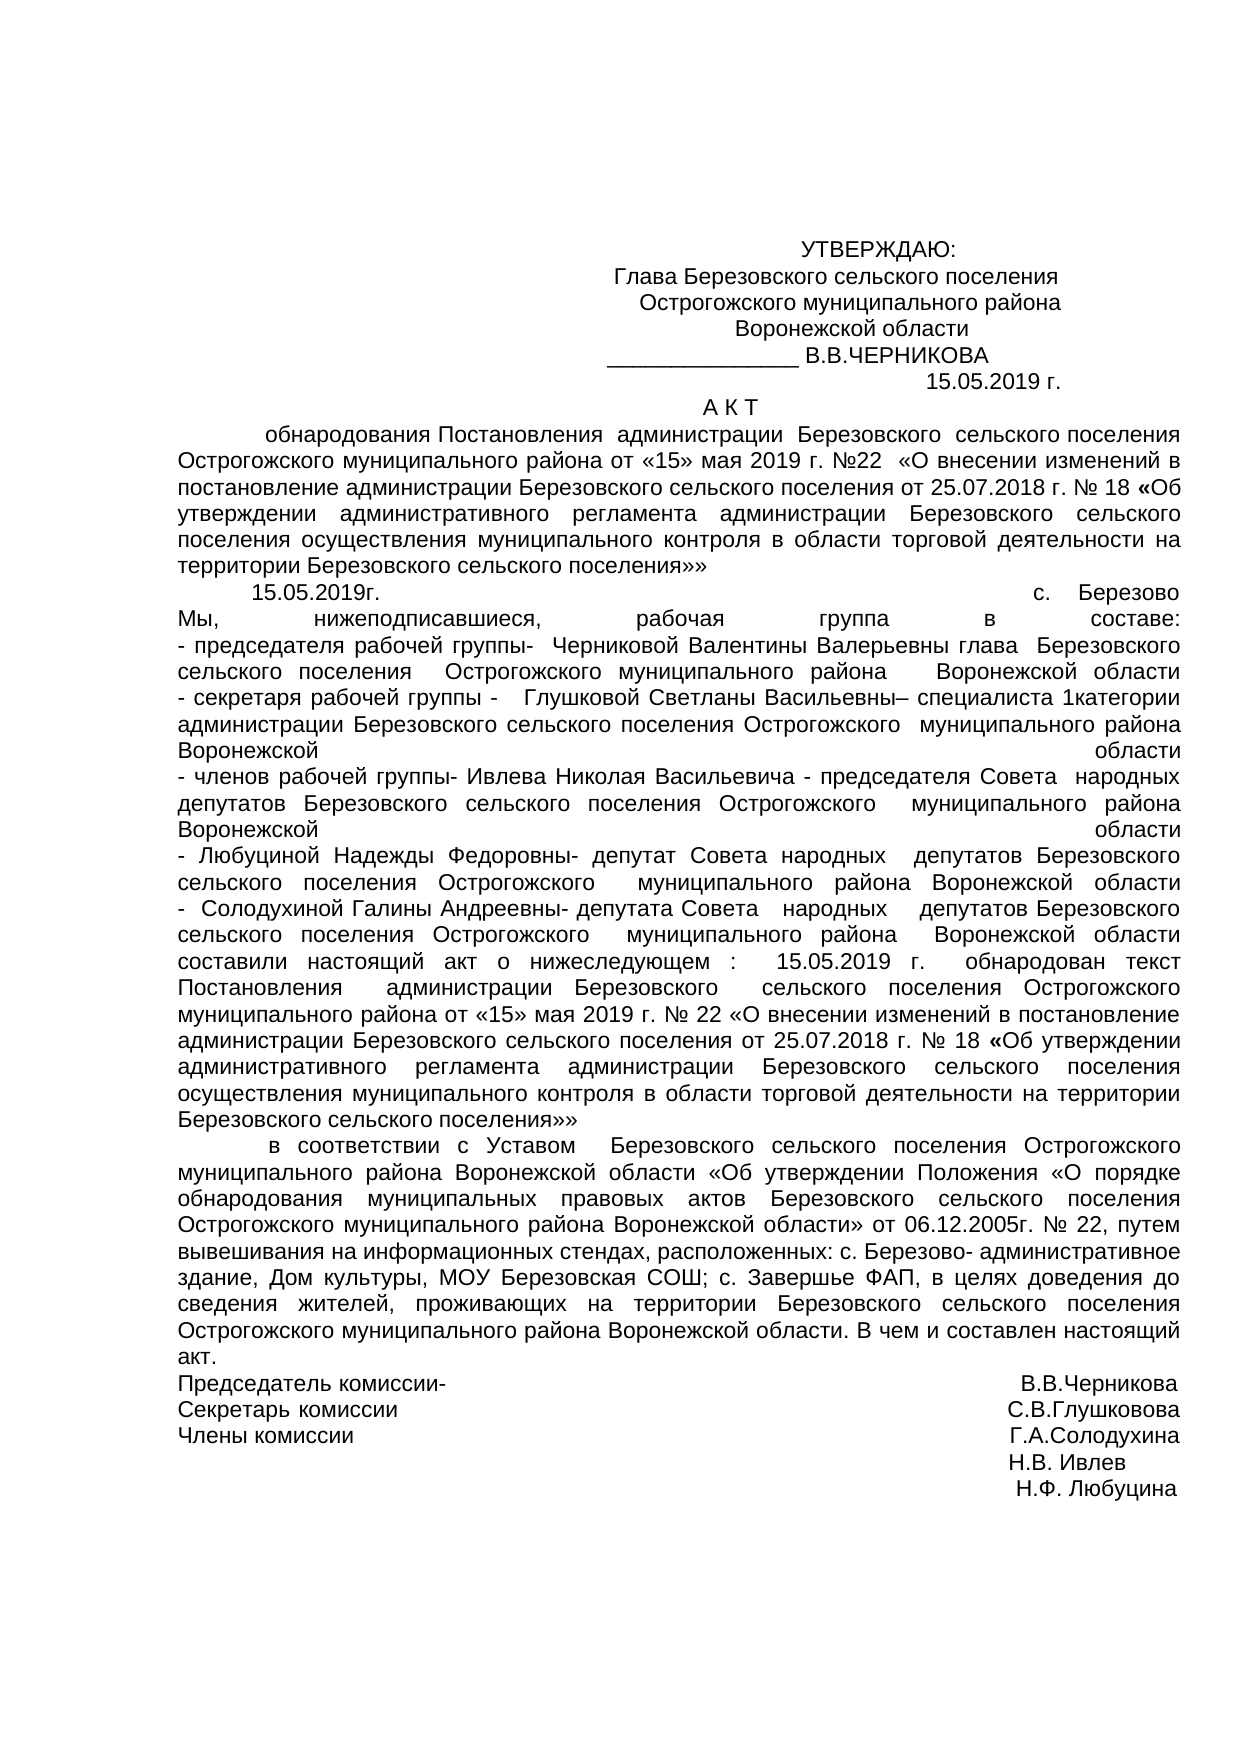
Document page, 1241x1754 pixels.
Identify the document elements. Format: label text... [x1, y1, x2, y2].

text Воронежской области [177, 315, 1181, 342]
text А К Т [177, 394, 1181, 421]
text УТВЕРЖДАЮ: [177, 236, 1181, 263]
text Острогожского муниципального района [177, 289, 1181, 315]
text в соответствии с Уставом Березовского сельского поселения Острогожского муниципального района Воронежской области «Об утверждении Положения «О порядке обнародования муниципальных правовых актов Березовского сельского поселения Острогожского муниципального района Воронежской области» от 06.12.2005г. № 22, путем вывешивания на информационных стендах, расположенных: с. Березово- административное здание, Дом культуры, МОУ Березовская СОШ; с. Завершье ФАП, в целях доведения до сведения жителей, проживающих на территории Березовского сельского поселения Острогожского муниципального района Воронежской области. В чем и составлен настоящий акт. Председатель комиссии- В.В.Черникова Секретарь комиссии С.В.Глушковова Члены комиссии Г.А.Солодухина [177, 1132, 1181, 1448]
text _______________ В.В.ЧЕРНИКОВА [177, 342, 1181, 368]
text 15.05.2019г. с. Березово Мы, нижеподписавшиеся, рабочая группа в составе: - председателя рабочей группы- Черниковой Валентины Валерьевны глава Березовского сельского поселения Острогожского муниципального района Воронежской области - секретаря рабочей группы - Глушковой Светланы Васильевны– специалиста 1категории администрации Березовского сельского поселения Острогожского муниципального района Воронежской области - членов рабочей группы- Ивлева Николая Васильевича - председателя Совета народных депутатов Березовского сельского поселения Острогожского муниципального района Воронежской области - Любуциной Надежды Федоровны- депутат Совета народных депутатов Березовского сельского поселения Острогожского муниципального района Воронежской области - Солодухиной Галины Андреевны- депутата Совета народных депутатов Березовского сельского поселения Острогожского муниципального района Воронежской области составили настоящий акт о нижеследующем : 15.05.2019 г. обнародован текст Постановления администрации Березовского сельского поселения Острогожского муниципального района от «15» мая 2019 г. № 22 «О внесении изменений в постановление администрации Березовского сельского поселения от 25.07.2018 г. № 18 «Об утверждении административного регламента администрации Березовского сельского поселения осуществления муниципального контроля в области торговой деятельности на территории Березовского сельского поселения»» [177, 579, 1181, 1132]
text Н.Ф. Любуцина [177, 1475, 1181, 1501]
text 15.05.2019 г. [177, 368, 1181, 394]
text Н.В. Ивлев [177, 1448, 1181, 1475]
text обнародования Постановления администрации Березовского сельского поселения Острогожского муниципального района от «15» мая 2019 г. №22 «О внесении изменений в постановление администрации Березовского сельского поселения от 25.07.2018 г. № 18 «Об утверждении административного регламента администрации Березовского сельского поселения осуществления муниципального контроля в области торговой деятельности на территории Березовского сельского поселения»» [177, 421, 1181, 579]
text Глава Березовского сельского поселения [177, 263, 1181, 289]
